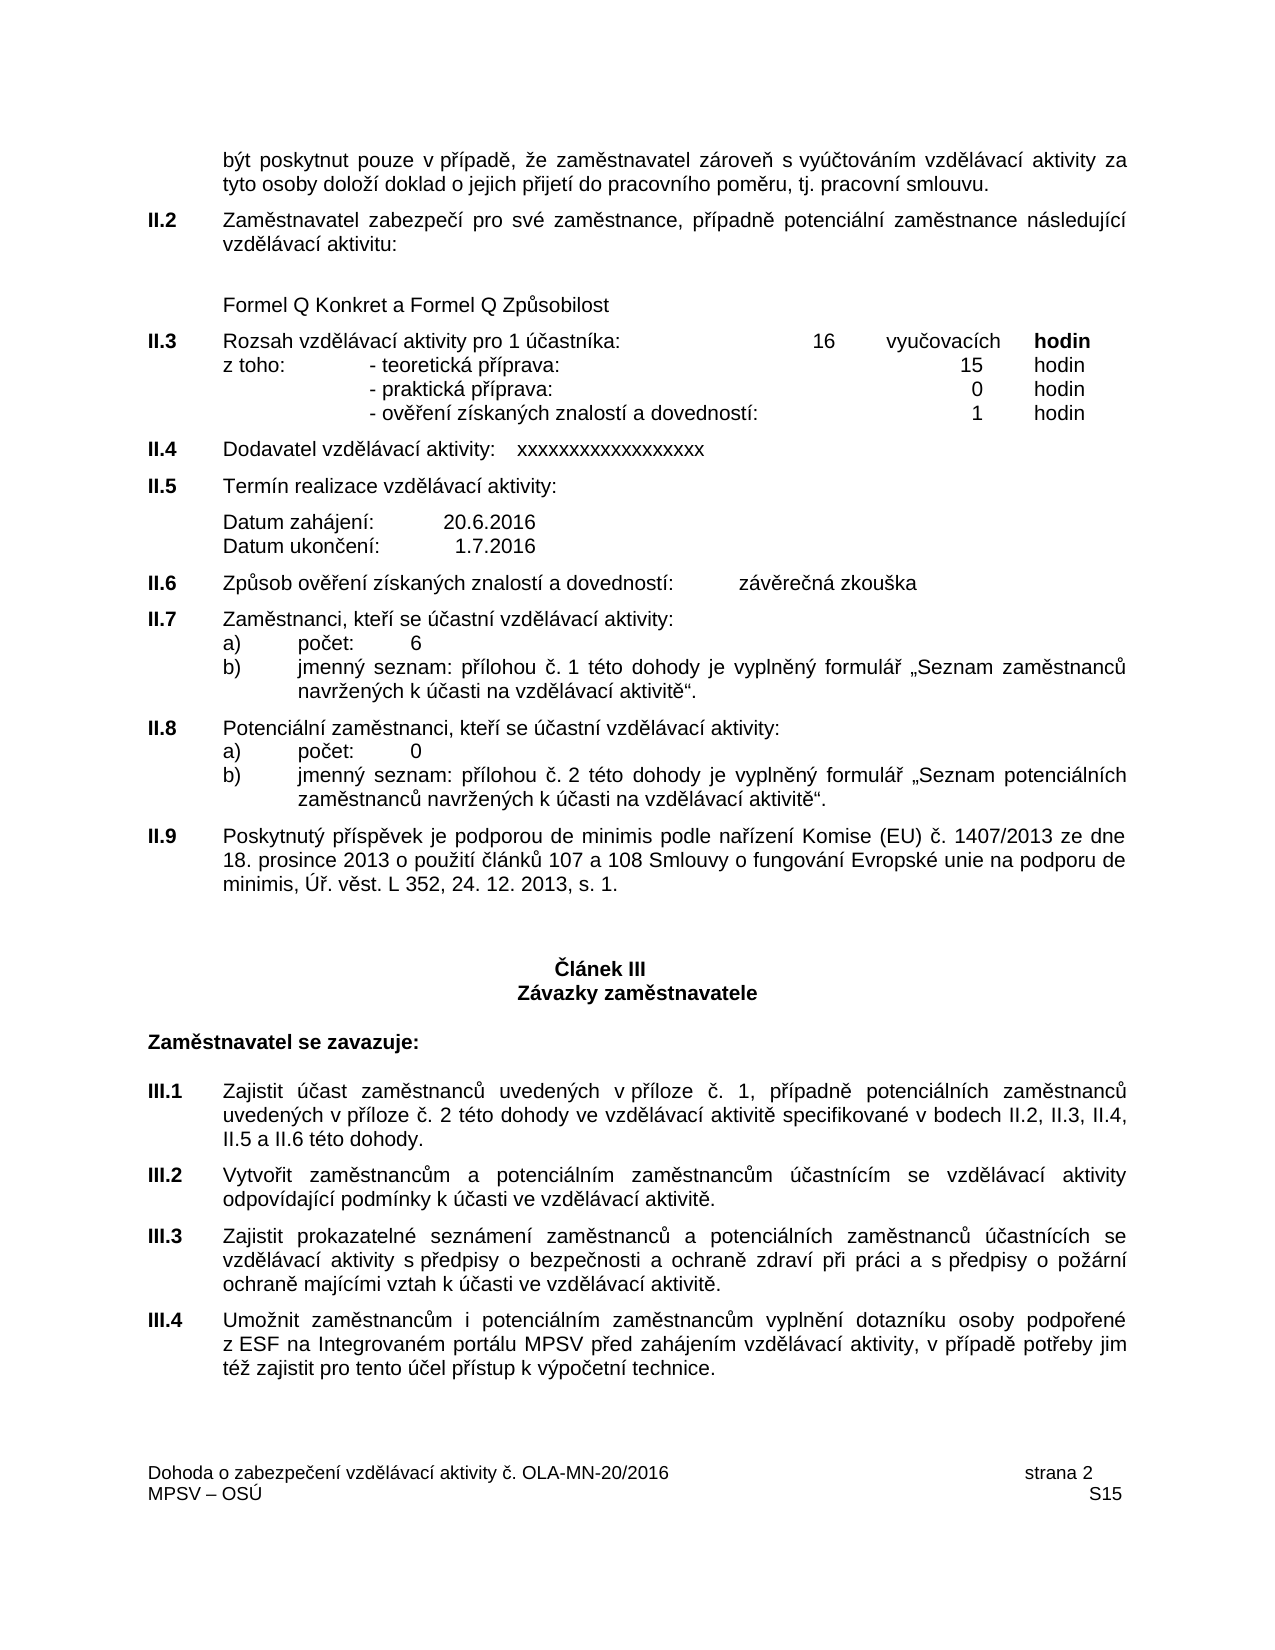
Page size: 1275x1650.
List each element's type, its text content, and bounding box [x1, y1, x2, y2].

text Článek III [73, 957, 1127, 981]
list Zajistit účast zaměstnanců uvedených v příloze č. 1, případně potenciálních zaměstnanců uvedených v příloze č. 2 této dohody ve vzdělávací aktivitě specifikované v bodech II.2, II.3, II.4, II.5 a II.6 této dohody. [148, 1079, 1127, 1151]
list Zaměstnanci, kteří se účastní vzdělávací aktivity: [148, 607, 1127, 631]
list Zaměstnavatel zabezpečí pro své zaměstnance, případně potenciální zaměstnance následující vzdělávací aktivitu: [148, 208, 1127, 256]
list jmenný seznam: přílohou č. 1 této dohody je vyplněný formulář „Seznam zaměstnanců navržených k účasti na vzdělávací aktivitě“. [223, 655, 1127, 703]
list Způsob ověření získaných znalostí a dovedností: závěrečná zkouška [148, 571, 1127, 594]
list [148, 148, 1127, 196]
list Potenciální zaměstnanci, kteří se účastní vzdělávací aktivity: [148, 715, 1127, 739]
list počet: 0 [223, 739, 1127, 763]
list Datum zahájení: 20.6.2016 Datum ukončení: 1.7.2016 [148, 510, 1127, 558]
list Termín realizace vzdělávací aktivity: [148, 474, 1127, 498]
list počet: 6 [223, 631, 1127, 655]
text Zaměstnavatel se zavazuje: [148, 1030, 1127, 1054]
list Poskytnutý příspěvek je podporou de minimis podle nařízení Komise (EU) č. 1407/2013 ze dne 18. prosince 2013 o použití článků 107 a 108 Smlouvy o fungování Evropské unie na podporu de minimis, Úř. věst. L 352, 24. 12. 2013, s. 1. [148, 824, 1127, 896]
list jmenný seznam: přílohou č. 2 této dohody je vyplněný formulář „Seznam potenciálních zaměstnanců navržených k účasti na vzdělávací aktivitě“. [223, 763, 1127, 811]
list Formel Q Konkret a Formel Q Způsobilost [148, 268, 1127, 316]
list Dodavatel vzdělávací aktivity: xxxxxxxxxxxxxxxxxx [148, 437, 1127, 461]
text Závazky zaměstnavatele [148, 981, 1127, 1005]
list Zajistit prokazatelné seznámení zaměstnanců a potenciálních zaměstnanců účastnících se vzdělávací aktivity s předpisy o bezpečnosti a ochraně zdraví při práci a s předpisy o požární ochraně majícími vztah k účasti ve vzdělávací aktivitě. [148, 1224, 1127, 1296]
list Umožnit zaměstnancům i potenciálním zaměstnancům vyplnění dotazníku osoby podpořené z ESF na Integrovaném portálu MPSV před zahájením vzdělávací aktivity, v případě potřeby jim též zajistit pro tento účel přístup k výpočetní technice. [148, 1308, 1127, 1380]
list Vytvořit zaměstnancům a potenciálním zaměstnancům účastnícím se vzdělávací aktivity odpovídající podmínky k účasti ve vzdělávací aktivitě. [148, 1163, 1127, 1211]
list Rozsah vzdělávací aktivity pro 1 účastníka: 16 vyučovacích hodin z toho: - teoretická příprava: 15 hodin - praktická příprava: 0 hodin - ověření získaných znalostí a dovedností: 1 hodin [148, 329, 1127, 425]
